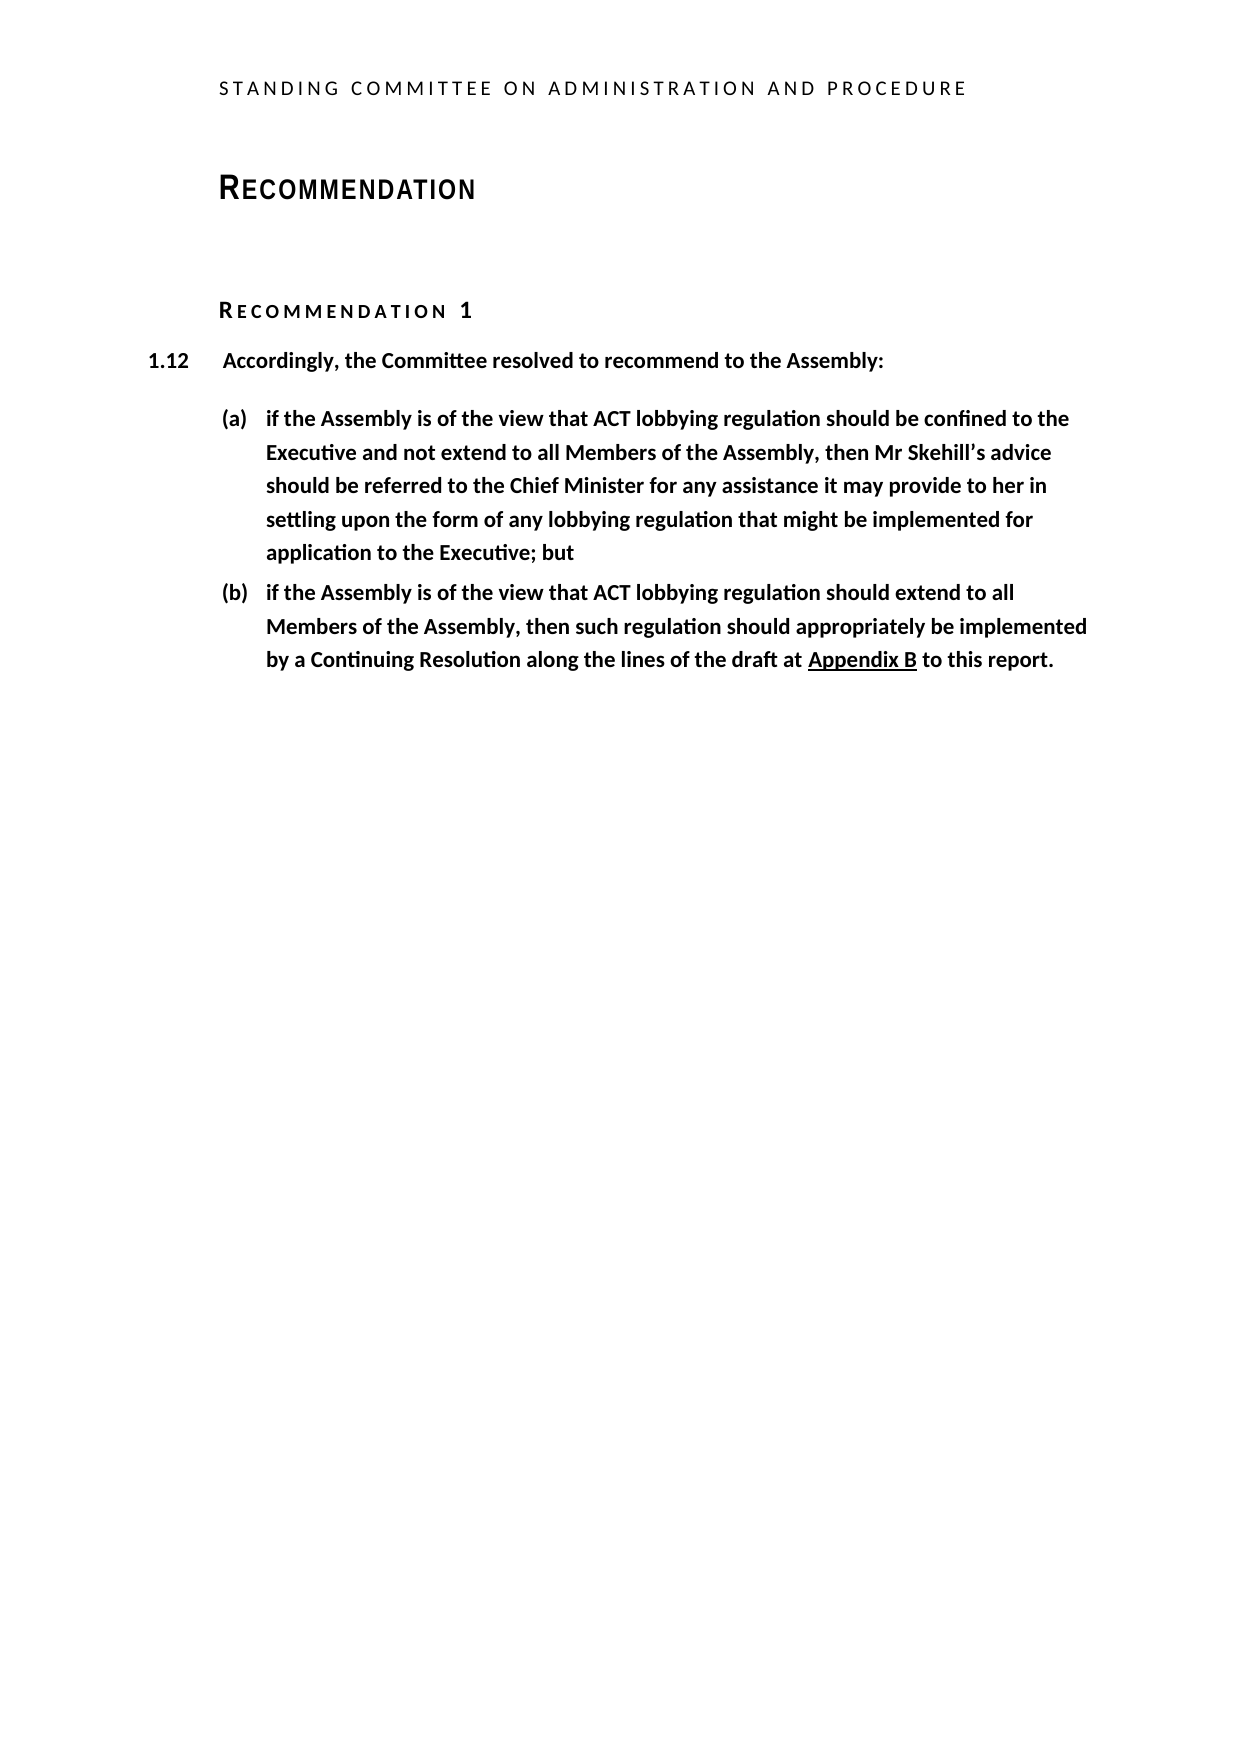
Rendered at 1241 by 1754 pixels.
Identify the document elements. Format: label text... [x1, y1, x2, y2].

list 1.12 Accordingly, the Committee resolved to recommend to the Assembly: [148, 346, 1092, 374]
list (b) if the Assembly is of the view that ACT lobbying regulation should extend to all Members of the Assembly, then such regulation should appropriately be implemented by a Continuing Resolution along the lines of the draft at Appendix B to this report. [222, 578, 1092, 673]
list (a) if the Assembly is of the view that ACT lobbying regulation should be confined to the Executive and not extend to all Members of the Assembly, then Mr Skehill’s advice should be referred to the Chief Minister for any assistance it may provide to her in settling upon the form of any lobbying regulation that might be implemented for application to the Executive; but [222, 404, 1092, 567]
subtitle Recommendation [218, 166, 1092, 207]
text Recommendation 1 [218, 294, 1092, 324]
